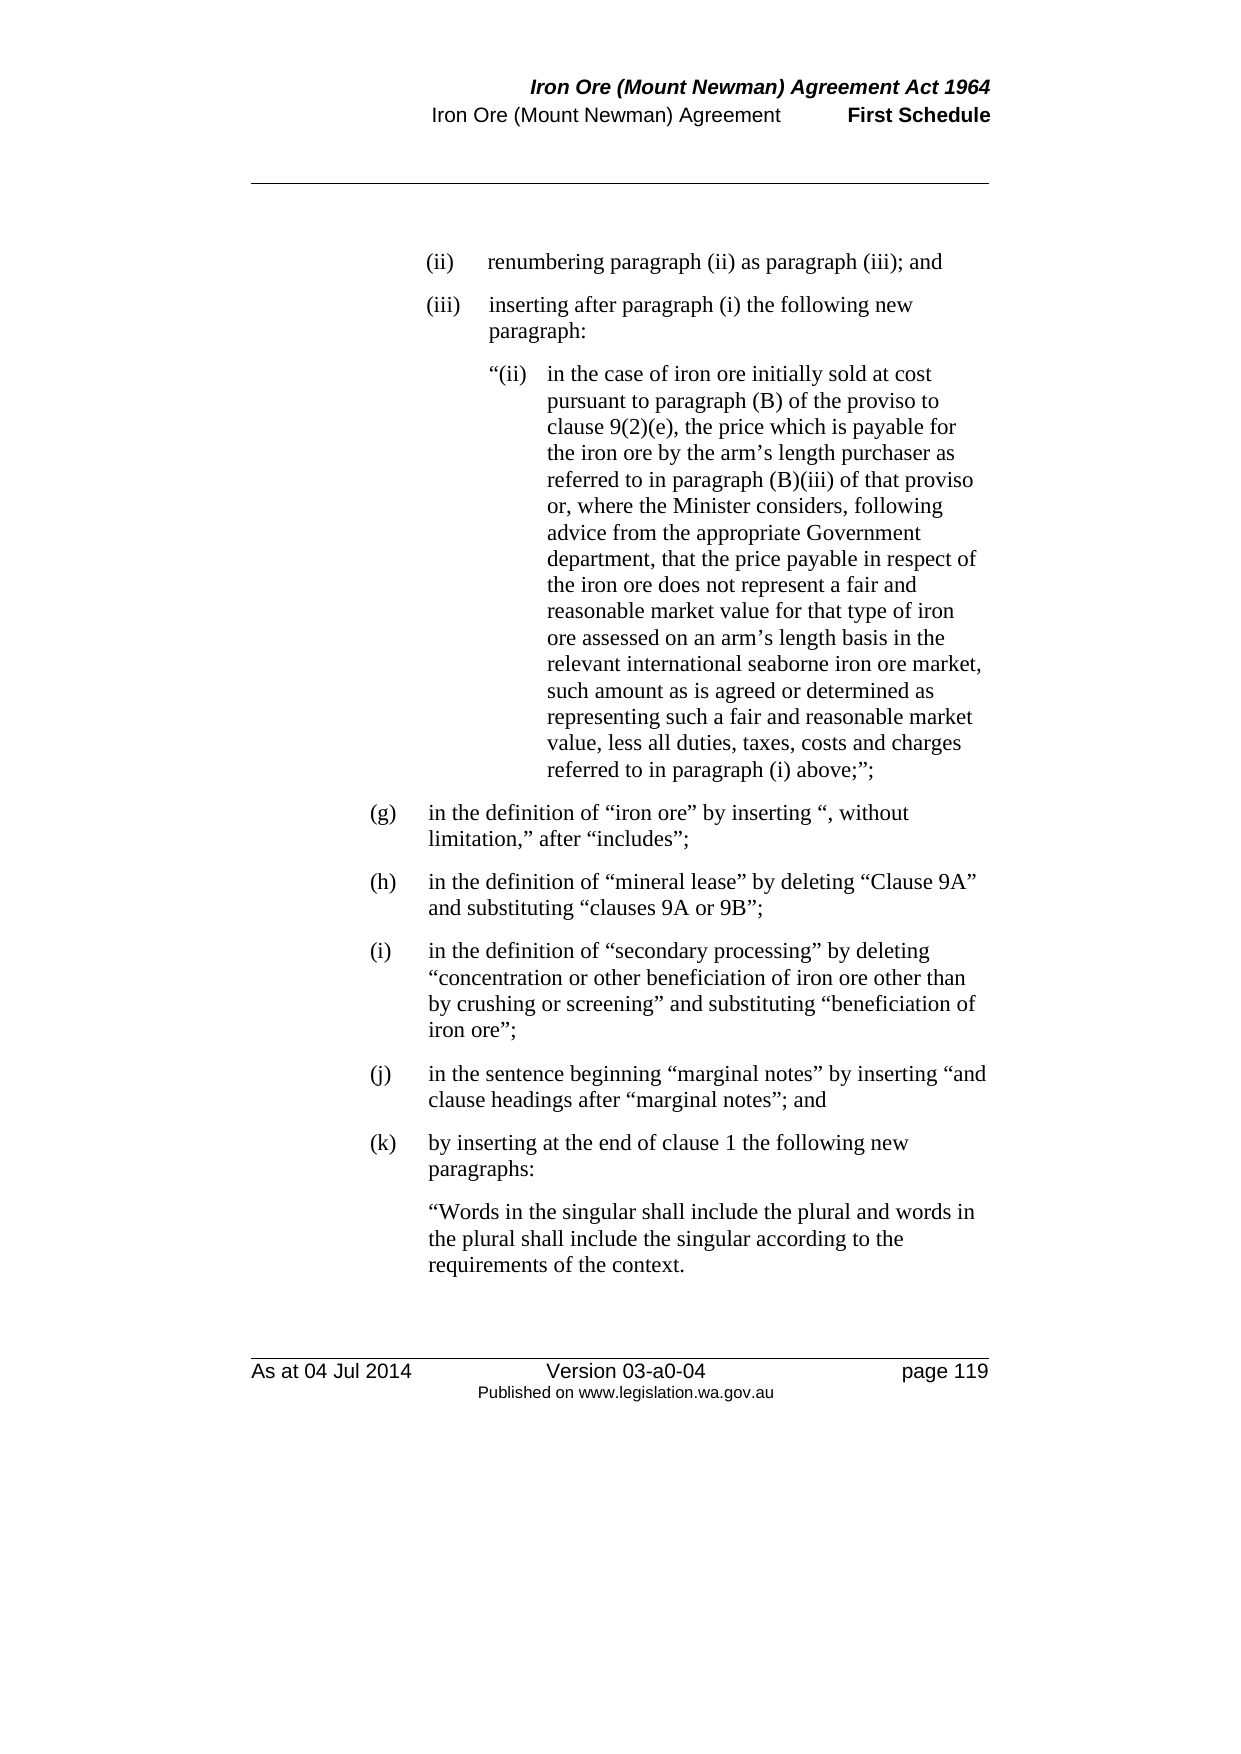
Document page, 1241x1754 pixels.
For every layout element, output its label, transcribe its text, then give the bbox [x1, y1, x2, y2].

text “(ii) in the case of iron ore initially sold at cost pursuant to paragraph (B) of the proviso to clause 9(2)(e), the price which is payable for the iron ore by the arm’s length purchaser as referred to in paragraph (B)(iii) of that proviso or, where the Minister considers, following advice from the appropriate Government department, that the price payable in respect of the iron ore does not represent a fair and reasonable market value for that type of iron ore assessed on an arm’s length basis in the relevant international seaborne iron ore market, such amount as is agreed or determined as representing such a fair and reasonable market value, less all duties, taxes, costs and charges referred to in paragraph (i) above;”; [488, 360, 989, 782]
text “Words in the singular shall include the plural and words in the plural shall include the singular according to the requirements of the context. [428, 1198, 989, 1277]
text (h) in the definition of “mineral lease” by deleting “Clause 9A” and substituting “clauses 9A or 9B”; [370, 868, 989, 921]
text (g) in the definition of “iron ore” by inserting “, without limitation,” after “includes”; [370, 799, 989, 851]
text (iii) inserting after paragraph (i) the following new paragraph: [426, 291, 989, 344]
text (k) by inserting at the end of clause 1 the following new paragraphs: [370, 1129, 989, 1182]
text (ii) renumbering paragraph (ii) as paragraph (iii); and [426, 248, 989, 274]
text (j) in the sentence beginning “marginal notes” by inserting “and clause headings after “marginal notes”; and [370, 1059, 989, 1112]
text (i) in the definition of “secondary processing” by deleting “concentration or other beneficiation of iron ore other than by crushing or screening” and substituting “beneficiation of iron ore”; [370, 937, 989, 1043]
